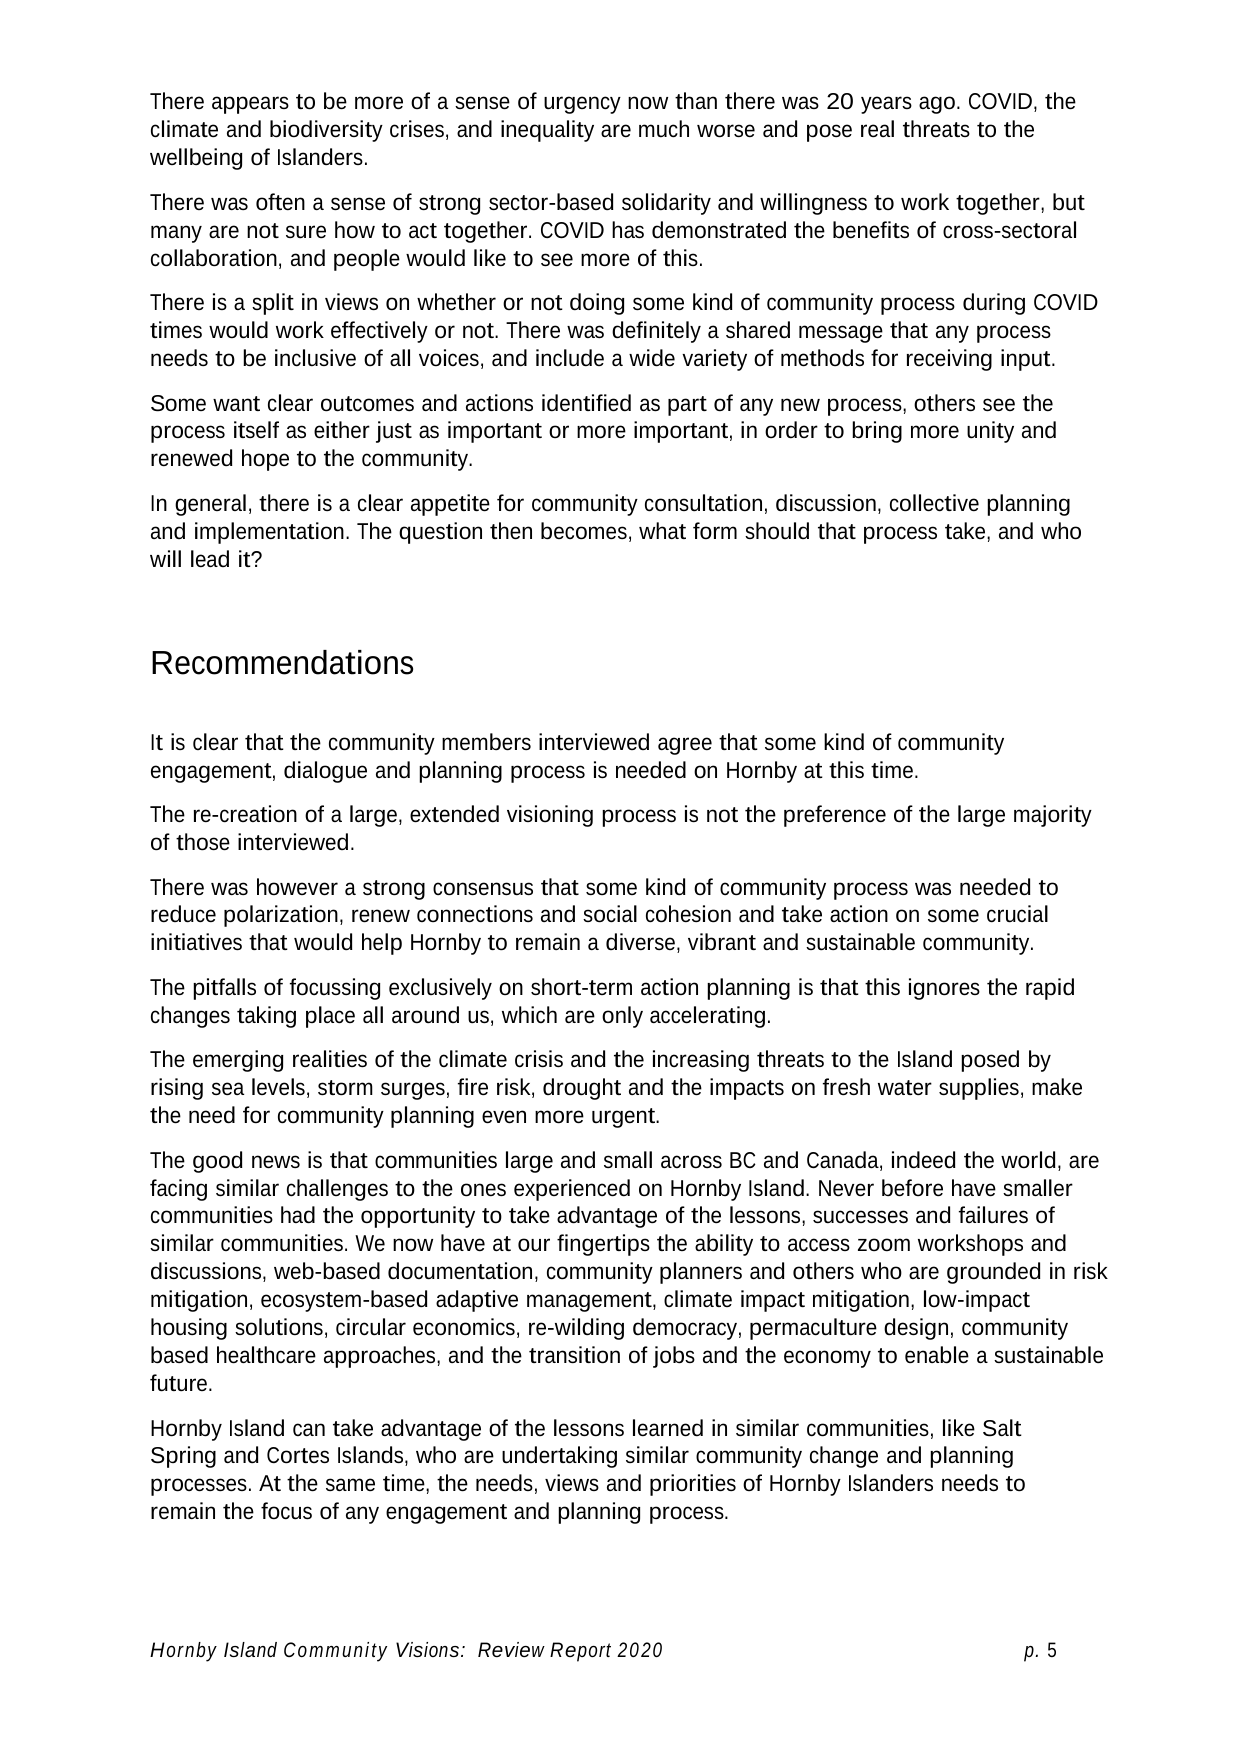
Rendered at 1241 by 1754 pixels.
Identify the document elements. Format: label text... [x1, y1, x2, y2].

text There was often a sense of strong sector-based solidarity and willingness to work together, but many are not sure how to act together. COVID has demonstrated the benefits of cross-sectoral collaboration, and people would like to see more of this. [150, 189, 1091, 271]
text There is a split in views on whether or not doing some kind of community process during COVID times would work effectively or not. There was definitely a shared message that any process needs to be inclusive of all voices, and include a wide variety of methods for receiving input. [150, 289, 1103, 371]
text The emerging realities of the climate crisis and the increasing threats to the Island posed by rising sea levels, storm surges, fire risk, drought and the impacts on fresh water supplies, make the need for community planning even more urgent. [150, 1046, 1089, 1128]
text Hornby Island Community Visions: Review Report 2020 p. 5 [150, 1638, 1154, 1662]
text In general, there is a clear appetite for community consultation, discussion, collective planning and implementation. The question then becomes, what form should that process take, and who will lead it? [150, 490, 1087, 572]
text The good news is that communities large and small across BC and Canada, indeed the world, are facing similar challenges to the ones experienced on Hornby Island. Never before have smaller communities had the opportunity to take advantage of the lessons, successes and failures of similar communities. We now have at our fingertips the ability to access zoom workshops and discussions, web-based documentation, community planners and others who are grounded in risk mitigation, ecosystem-based adaptive management, climate impact mitigation, low-impact housing solutions, circular economics, re-wilding democracy, permaculture design, community based healthcare approaches, and the transition of jobs and the economy to enable a sustainable future. [150, 1147, 1112, 1396]
text There was however a strong consensus that some kind of community process was needed to reduce polarization, renew connections and social cohesion and take action on some crucial initiatives that would help Hornby to remain a diverse, vibrant and sustainable community. [150, 873, 1064, 956]
text It is clear that the community members interviewed agree that some kind of community engagement, dialogue and planning process is needed on Hornby at this time. [150, 729, 1010, 783]
text The pitfalls of focussing exclusively on short-term action planning is that this ignores the rapid changes taking place all around us, which are only accelerating. [150, 974, 1081, 1028]
text There appears to be more of a sense of urgency now than there was 20 years ago. COVID, the climate and biodiversity crises, and inequality are much worse and pose real threats to the wellbeing of Islanders. [150, 88, 1082, 170]
text Recommendations [150, 643, 1154, 681]
text Hornby Island can take advantage of the lessons learned in similar communities, like Salt Spring and Cortes Islands, who are undertaking similar community change and planning processes. At the same time, the needs, views and priorities of Hornby Islanders needs to remain the focus of any engagement and planning process. [150, 1414, 1095, 1524]
text Some want clear outcomes and actions identified as part of any new process, others see the process itself as either just as important or more important, in order to bring more unity and renewed hope to the community. [150, 389, 1063, 472]
text The re-creation of a large, extended visioning process is not the preference of the large majority of those interviewed. [150, 801, 1097, 856]
